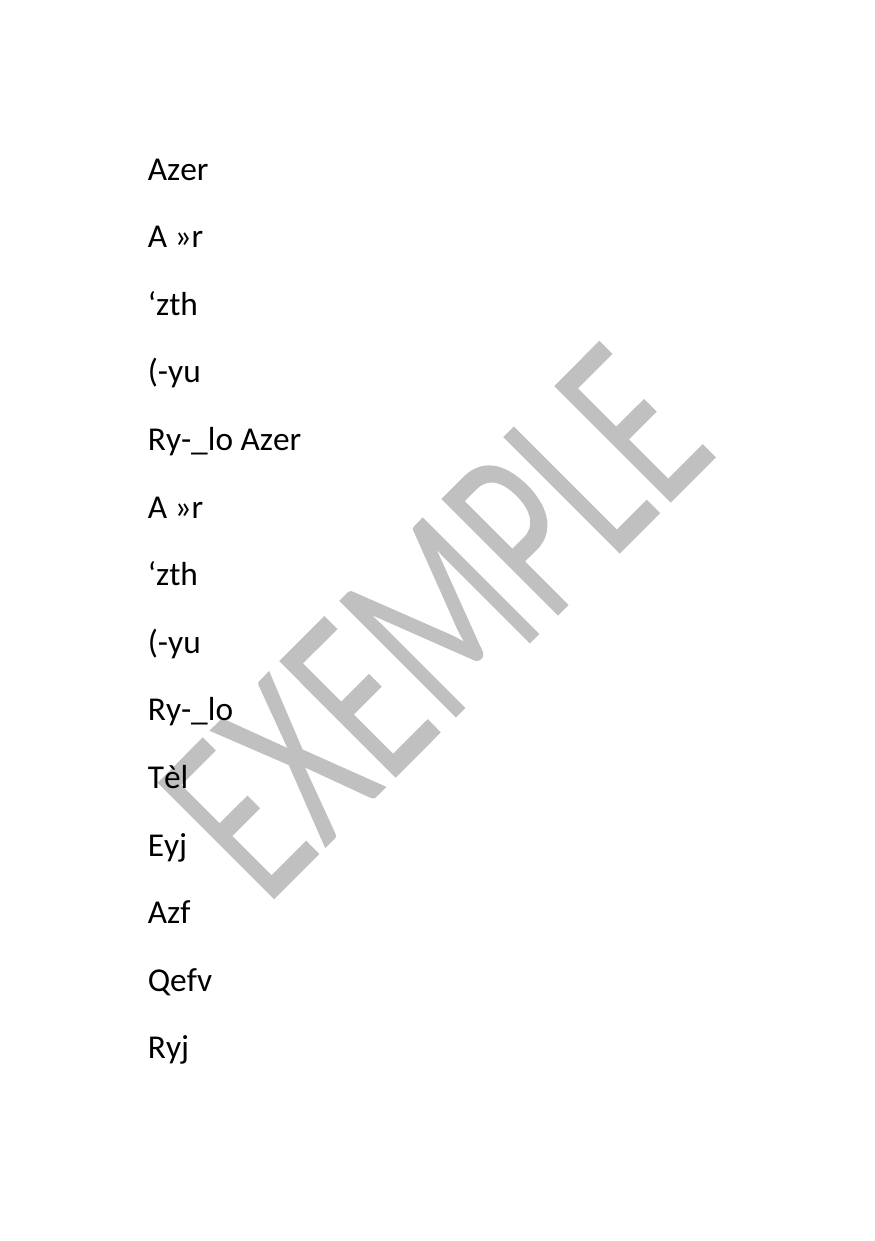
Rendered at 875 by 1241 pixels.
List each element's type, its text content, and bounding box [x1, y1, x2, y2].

text Eyj [148, 824, 726, 864]
text ‘zth [148, 283, 726, 323]
text A »r [148, 215, 726, 256]
text (-yu [148, 621, 726, 662]
text Ry-_lo Azer [148, 418, 726, 459]
text Ry-_lo [148, 688, 726, 729]
text (-yu [148, 350, 726, 391]
text Azer [148, 148, 726, 188]
text Azf [148, 891, 726, 932]
text ‘zth [148, 553, 726, 594]
text Tèl [148, 756, 726, 797]
text Qefv [148, 959, 726, 999]
text Ryj [148, 1026, 726, 1067]
text A »r [148, 486, 726, 526]
